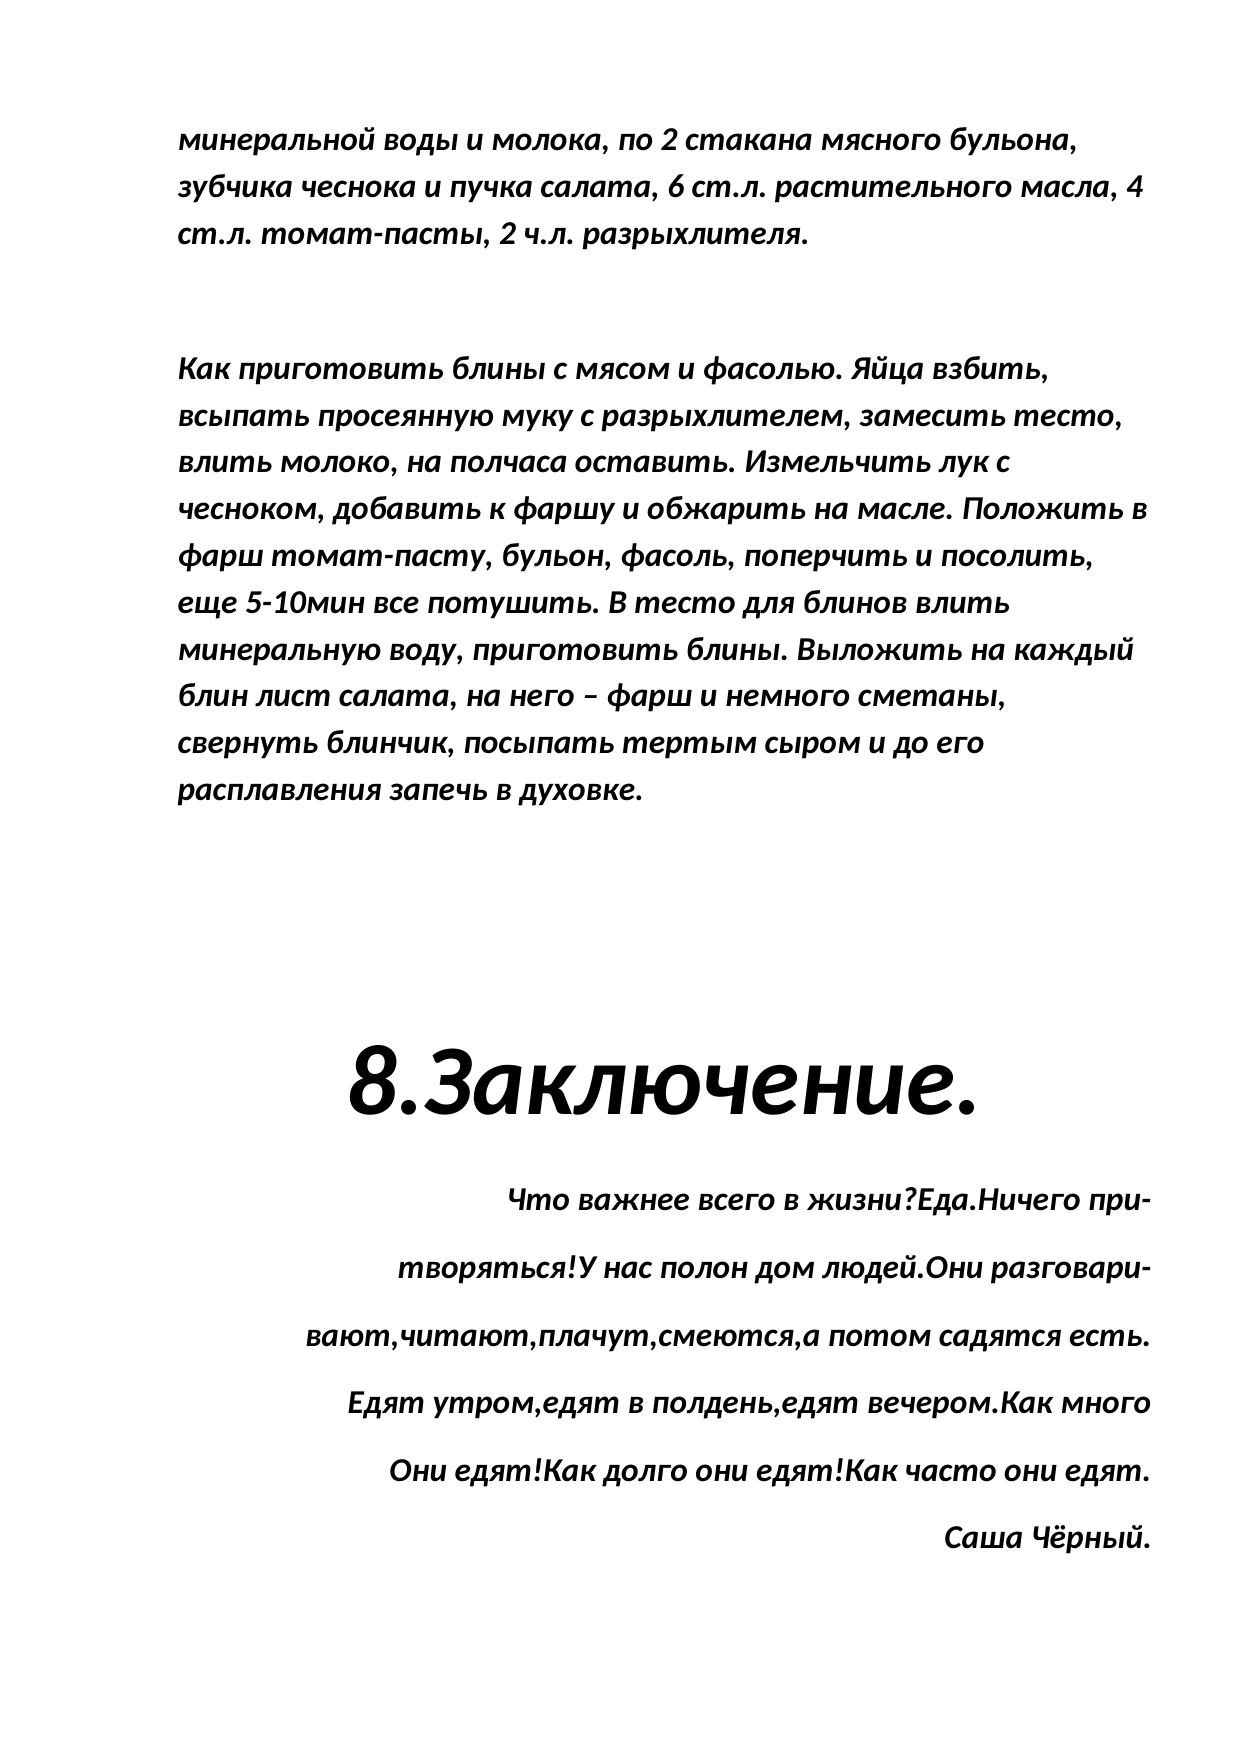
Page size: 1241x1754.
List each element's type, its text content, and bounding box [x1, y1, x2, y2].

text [177, 118, 1152, 252]
text Они едят!Как долго они едят!Как часто они едят. [177, 1449, 1152, 1489]
text 8.Заключение. [177, 1017, 1152, 1139]
text творяться!У нас полон дом людей.Они разговари- [177, 1246, 1152, 1287]
text Как приготовить блины с мясом и фасолью. Яйца взбить, всыпать просеянную муку с разрыхлителем, замесить тесто, влить молоко, на полчаса оставить. Измельчить лук с чесноком, добавить к фаршу и обжарить на масле. Положить в фарш томат-пасту, бульон, фасоль, поперчить и посолить, еще 5-10мин все потушить. В тесто для блинов влить минеральную воду, приготовить блины. Выложить на каждый блин лист салата, на него – фарш и немного сметаны, свернуть блинчик, посыпать тертым сыром и до его расплавления запечь в духовке. [177, 347, 1152, 808]
text Что важнее всего в жизни?Еда.Ничего при- [177, 1178, 1152, 1219]
text Саша Чёрный. [177, 1516, 1152, 1557]
text вают,читают,плачут,смеются,а потом садятся есть. [177, 1314, 1152, 1354]
text Едят утром,едят в полдень,едят вечером.Как много [177, 1381, 1152, 1422]
